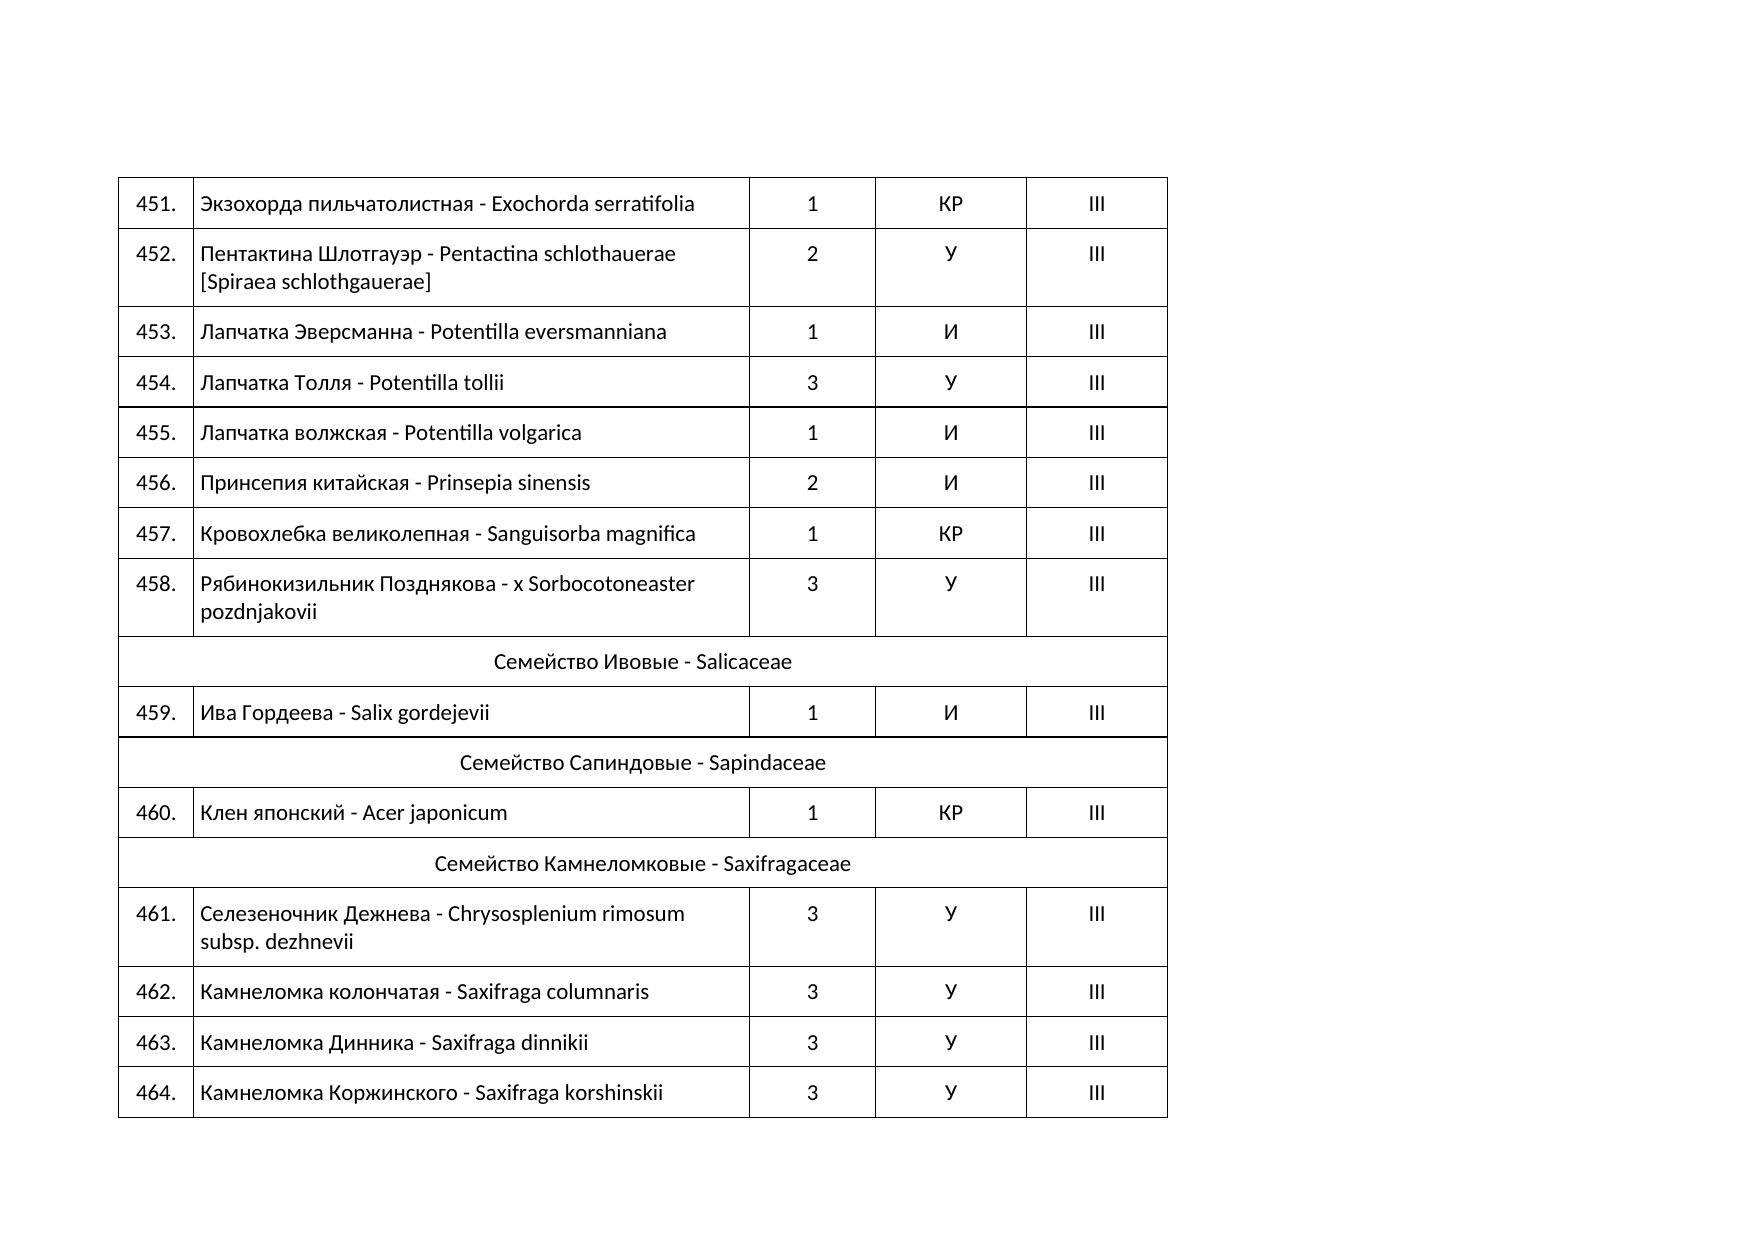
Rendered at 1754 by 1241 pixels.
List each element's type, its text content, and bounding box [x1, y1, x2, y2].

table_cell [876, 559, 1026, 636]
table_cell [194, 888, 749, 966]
table_cell У [876, 229, 1026, 306]
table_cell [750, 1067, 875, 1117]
table_cell КР [876, 178, 1026, 227]
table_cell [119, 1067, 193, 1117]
table_cell 451. [119, 178, 193, 227]
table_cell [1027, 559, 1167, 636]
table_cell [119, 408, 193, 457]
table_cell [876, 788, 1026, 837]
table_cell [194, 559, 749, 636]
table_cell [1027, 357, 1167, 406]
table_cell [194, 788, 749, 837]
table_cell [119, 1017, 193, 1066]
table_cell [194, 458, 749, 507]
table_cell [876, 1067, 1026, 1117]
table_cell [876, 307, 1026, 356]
table_cell 452. [119, 229, 193, 306]
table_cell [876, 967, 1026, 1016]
table_cell III [1027, 229, 1167, 306]
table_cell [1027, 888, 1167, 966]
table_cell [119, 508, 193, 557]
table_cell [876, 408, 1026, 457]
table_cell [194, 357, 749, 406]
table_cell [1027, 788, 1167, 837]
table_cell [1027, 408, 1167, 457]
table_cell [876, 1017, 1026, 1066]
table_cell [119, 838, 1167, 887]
table_cell 453. [119, 307, 193, 356]
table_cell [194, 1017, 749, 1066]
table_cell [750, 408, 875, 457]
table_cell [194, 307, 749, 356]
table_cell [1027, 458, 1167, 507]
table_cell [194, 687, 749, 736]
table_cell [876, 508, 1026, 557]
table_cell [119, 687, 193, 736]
table_cell Пентактина Шлотгауэр - Pentactina schlothauerae [Spiraea schlothgauerae] [194, 229, 749, 306]
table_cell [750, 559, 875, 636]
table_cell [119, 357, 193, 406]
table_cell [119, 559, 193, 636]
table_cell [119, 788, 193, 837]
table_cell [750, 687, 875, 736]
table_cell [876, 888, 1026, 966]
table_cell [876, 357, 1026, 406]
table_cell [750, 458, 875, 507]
table_cell Экзохорда пильчатолистная - Exochorda serratifolia [194, 178, 749, 227]
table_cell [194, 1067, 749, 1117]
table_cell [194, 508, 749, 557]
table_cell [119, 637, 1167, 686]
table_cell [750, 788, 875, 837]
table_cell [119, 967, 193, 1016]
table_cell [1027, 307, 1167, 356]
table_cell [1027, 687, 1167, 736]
table_cell III [1027, 178, 1167, 227]
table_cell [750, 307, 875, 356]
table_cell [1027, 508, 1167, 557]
table_cell 2 [750, 229, 875, 306]
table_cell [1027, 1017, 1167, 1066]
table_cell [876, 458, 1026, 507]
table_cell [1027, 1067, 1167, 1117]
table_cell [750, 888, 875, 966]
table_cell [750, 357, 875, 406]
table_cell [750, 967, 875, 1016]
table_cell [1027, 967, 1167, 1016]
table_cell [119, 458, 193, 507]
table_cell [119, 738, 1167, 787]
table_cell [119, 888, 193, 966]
table_cell 1 [750, 178, 875, 227]
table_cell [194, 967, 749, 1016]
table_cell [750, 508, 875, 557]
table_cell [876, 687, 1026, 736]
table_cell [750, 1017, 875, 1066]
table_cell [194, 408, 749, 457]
